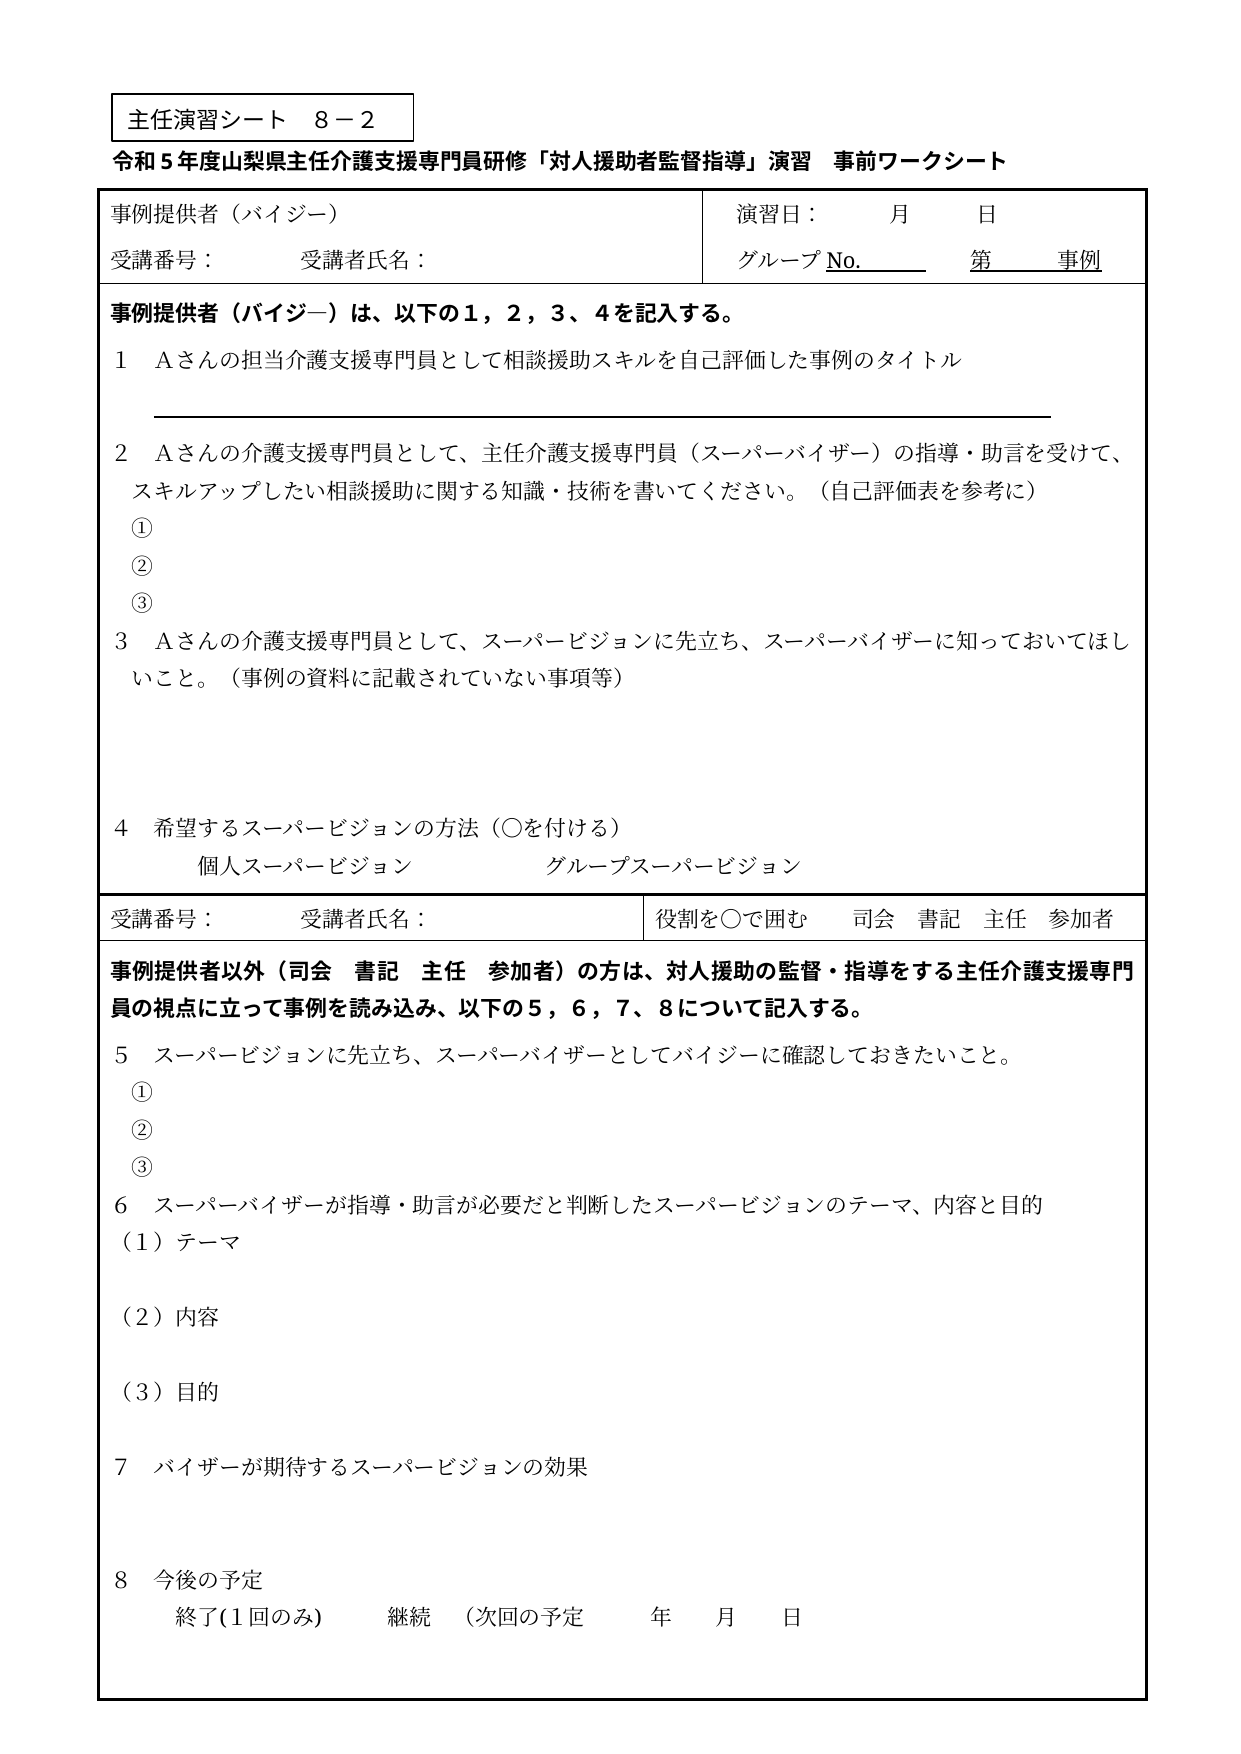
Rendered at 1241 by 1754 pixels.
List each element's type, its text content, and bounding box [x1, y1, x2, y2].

table_cell 受講番号： [100, 235, 289, 283]
table_cell 役割を〇で囲む 司会 書記 主任 参加者 [644, 896, 1145, 940]
table_cell 事例提供者（バイジ―）は、以下の１，２，３、４を記入する。 １ Ａさんの担当介護支援専門員として相談援助スキルを自己評価した事例のタイトル ２ Ａさんの介護支援専門員として、主任介護支援専門員（スーパーバイザー）の指導・助言を受けて、スキルアップしたい相談援助に関する知識・技術を書いてください。（自己評価表を参考に） ① ② ③ ３ Ａさんの介護支援専門員として、スーパービジョンに先立ち、スーパーバイザーに知っておいてほしいこと。（事例の資料に記載されていない事項等） ４ 希望するスーパービジョンの方法（〇を付ける） 個人スーパービジョン グループスーパービジョン [100, 284, 1145, 893]
table_cell 受講者氏名： [289, 235, 702, 283]
table_cell 事例提供者以外（司会 書記 主任 参加者）の方は、対人援助の監督・指導をする主任介護支援専門員の視点に立って事例を読み込み、以下の５，６，７、８について記入する。 ５ スーパービジョンに先立ち、スーパーバイザーとしてバイジーに確認しておきたいこと。 ① ② ③ ６ スーパーバイザーが指導・助言が必要だと判断したスーパービジョンのテーマ、内容と目的 （１）テーマ （２）内容 （３）目的 ７ バイザーが期待するスーパービジョンの効果 ８ 今後の予定 終了(１回のみ) 継続 （次回の予定 年 月 日 [100, 941, 1145, 1697]
table_cell グループNo. 第 事例 [703, 235, 1145, 283]
table_header 演習日： 月 日 [703, 191, 1145, 235]
text 令和5年度山梨県主任介護支援専門員研修「対人援助者監督指導」演習 事前ワークシート [112, 141, 1128, 179]
table_cell 受講番号： [100, 896, 289, 940]
table_cell 受講者氏名： [289, 896, 643, 940]
table_header 事例提供者（バイジー） [100, 191, 702, 235]
